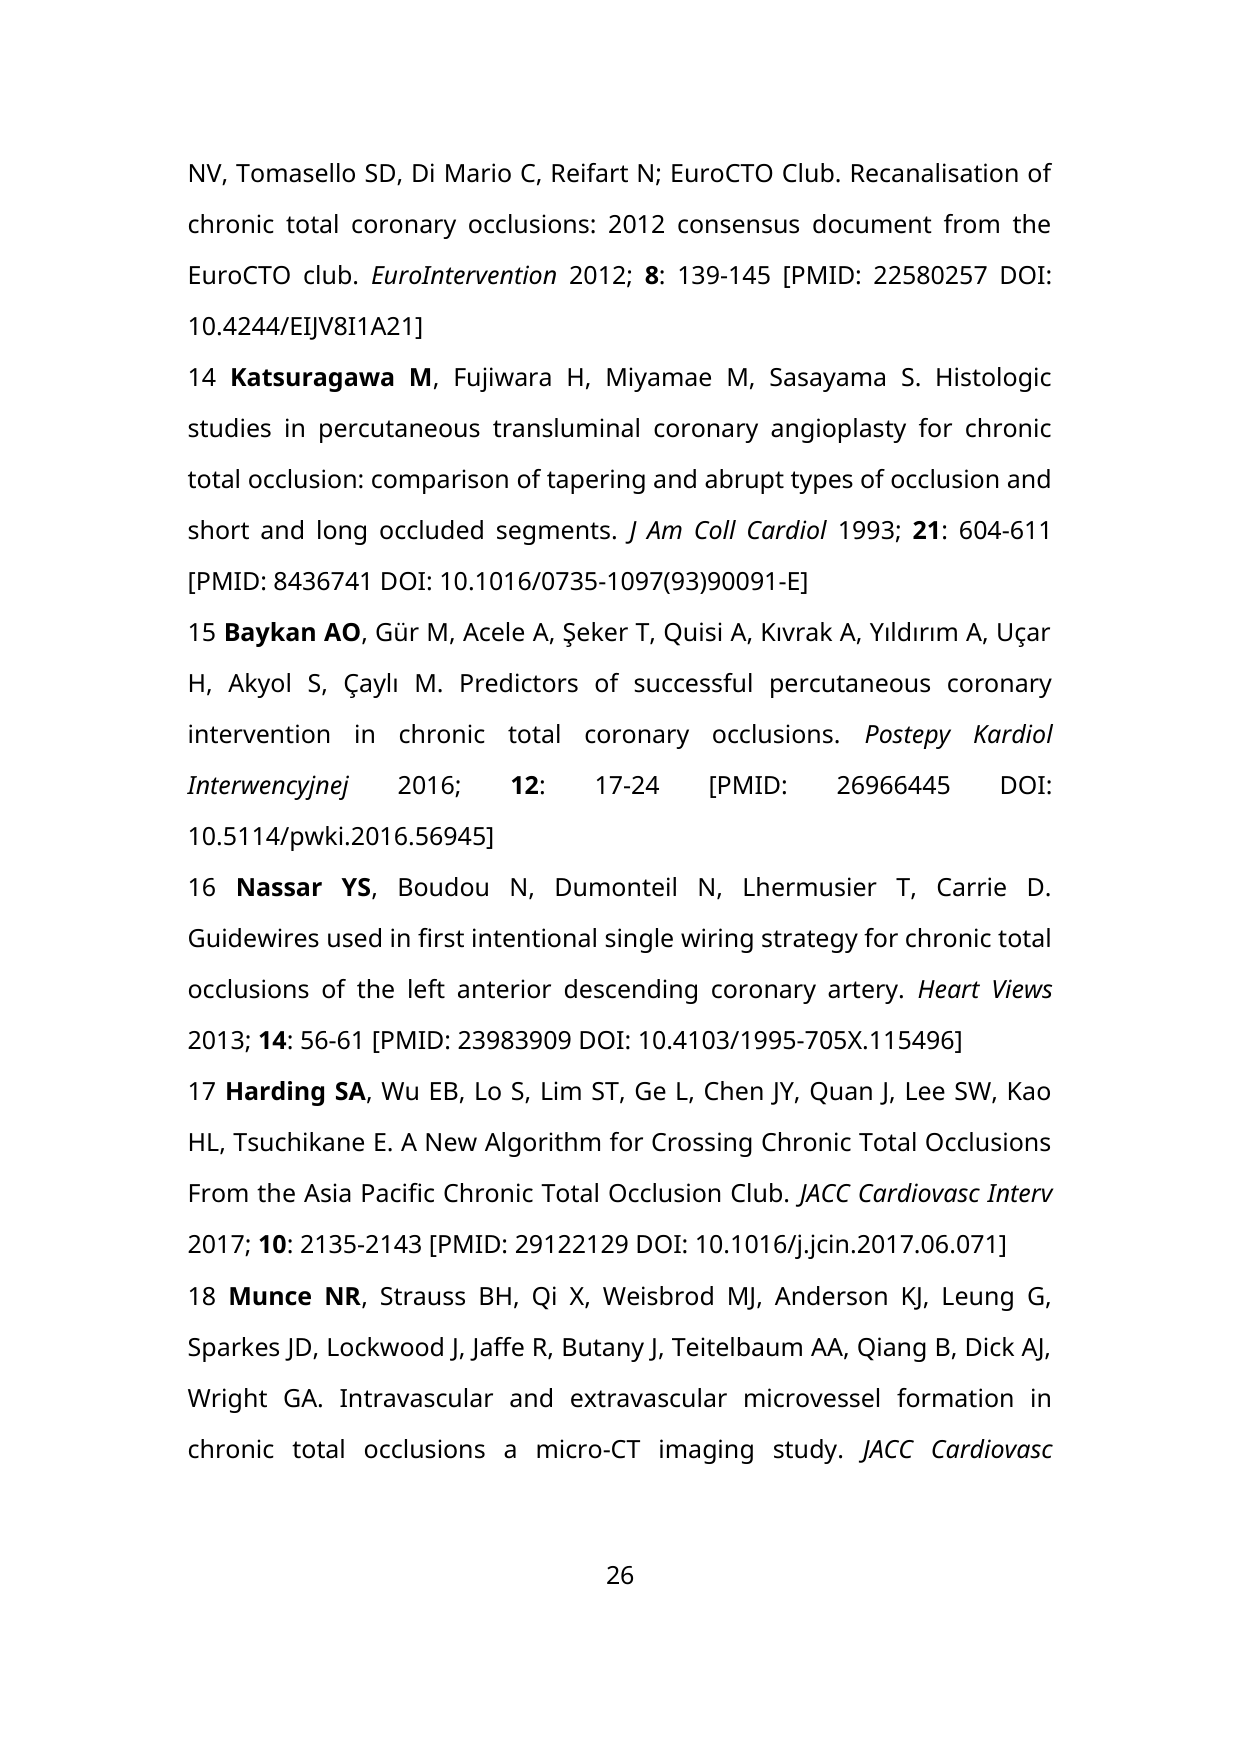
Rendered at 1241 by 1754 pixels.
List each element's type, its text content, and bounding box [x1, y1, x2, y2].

text 16 Nassar YS, Boudou N, Dumonteil N, Lhermusier T, Carrie D. Guidewires used in first intentional single wiring strategy for chronic total occlusions of the left anterior descending coronary artery. Heart Views 2013; 14: 56-61 [PMID: 23983909 DOI: 10.4103/1995-705X.115496] [187, 870, 1053, 1057]
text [187, 155, 1053, 342]
text 17 Harding SA, Wu EB, Lo S, Lim ST, Ge L, Chen JY, Quan J, Lee SW, Kao HL, Tsuchikane E. A New Algorithm for Crossing Chronic Total Occlusions From the Asia Pacific Chronic Total Occlusion Club. JACC Cardiovasc Interv 2017; 10: 2135-2143 [PMID: 29122129 DOI: 10.1016/j.jcin.2017.06.071] [187, 1074, 1053, 1261]
text 15 Baykan AO, Gür M, Acele A, Şeker T, Quisi A, Kıvrak A, Yıldırım A, Uçar H, Akyol S, Çaylı M. Predictors of successful percutaneous coronary intervention in chronic total coronary occlusions. Postepy Kardiol Interwencyjnej 2016; 12: 17-24 [PMID: 26966445 DOI: 10.5114/pwki.2016.56945] [187, 614, 1053, 853]
text 14 Katsuragawa M, Fujiwara H, Miyamae M, Sasayama S. Histologic studies in percutaneous transluminal coronary angioplasty for chronic total occlusion: comparison of tapering and abrupt types of occlusion and short and long occluded segments. J Am Coll Cardiol 1993; 21: 604-611 [PMID: 8436741 DOI: 10.1016/0735-1097(93)90091-E] [187, 359, 1053, 598]
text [187, 1278, 1053, 1465]
